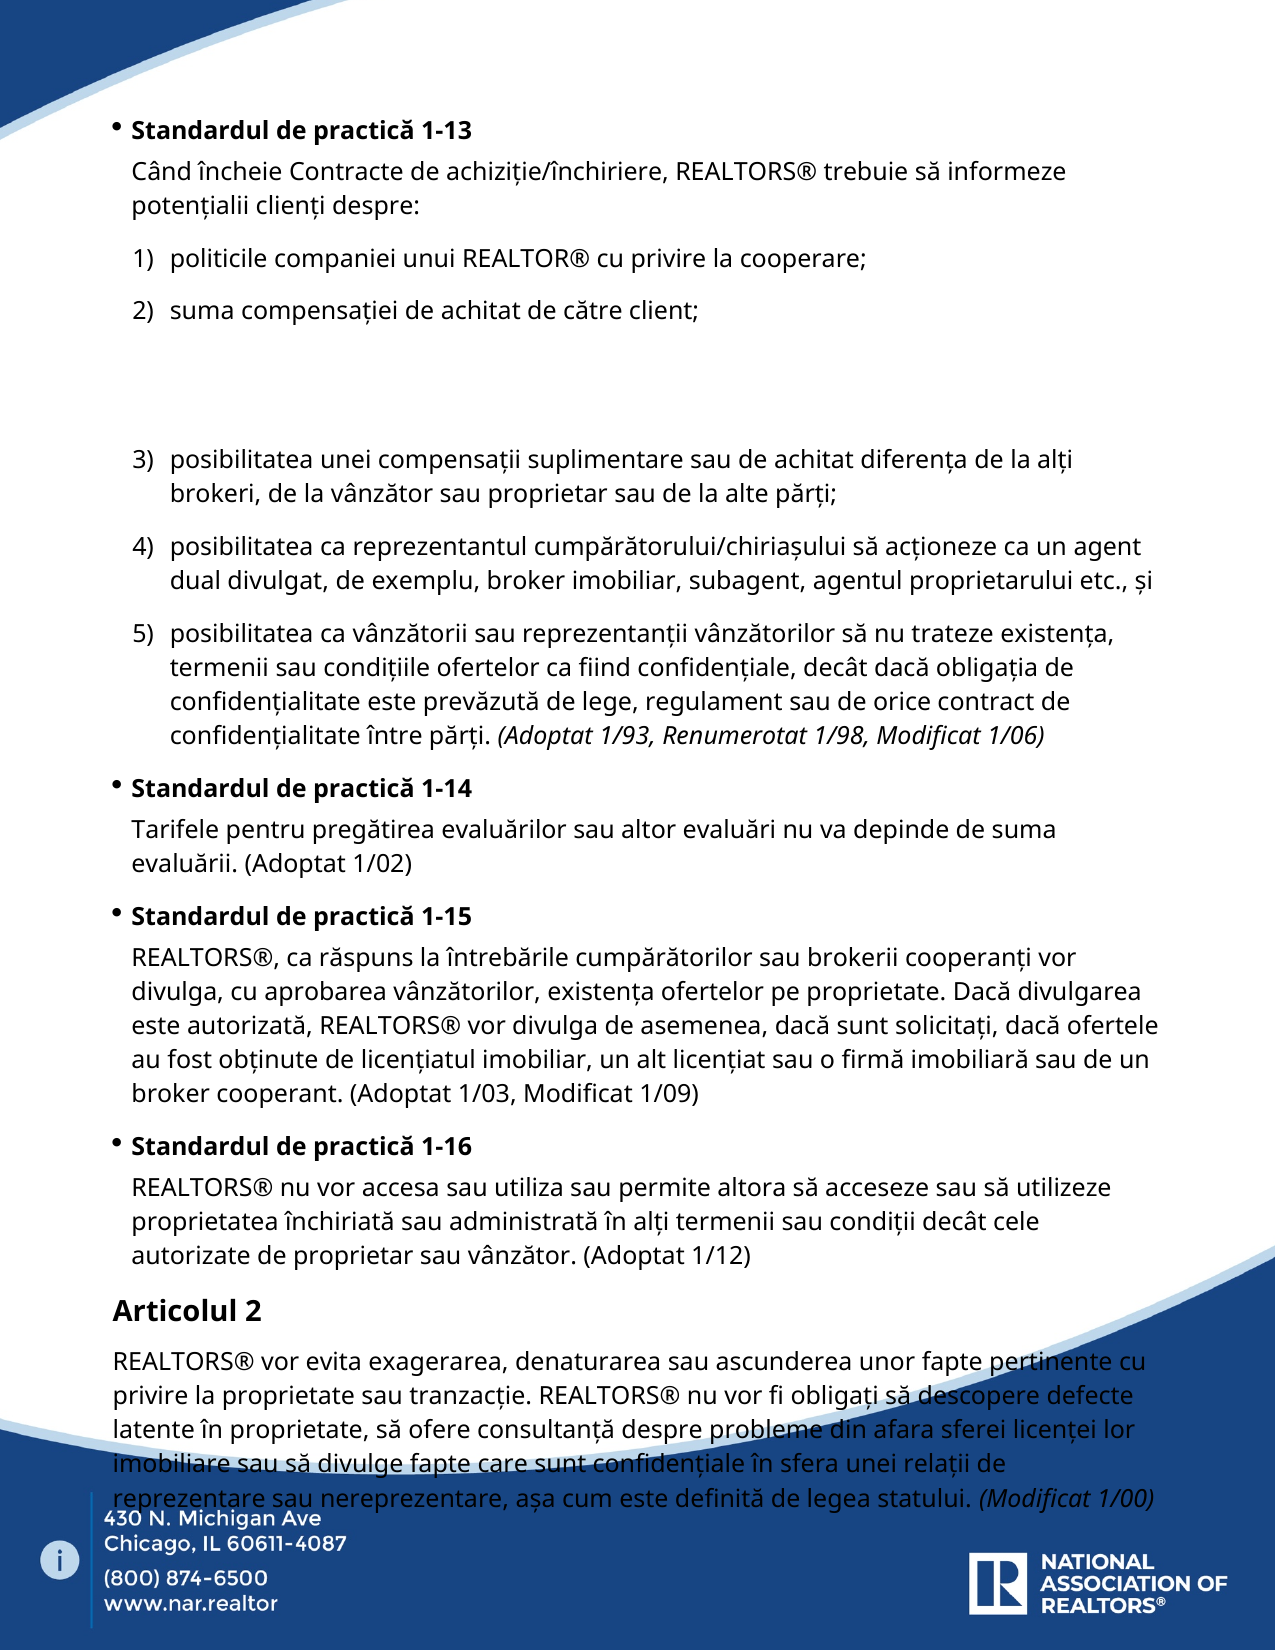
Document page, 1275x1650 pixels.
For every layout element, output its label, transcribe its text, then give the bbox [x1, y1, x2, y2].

text Standardul de practică 1-14 [112, 771, 1162, 805]
text Când încheie Contracte de achiziție/închiriere, REALTORS® trebuie să informeze potențialii clienți despre: [131, 153, 1162, 221]
text Tarifele pentru pregătirea evaluărilor sau altor evaluări nu va depinde de suma evaluării. (Adoptat 1/02) [131, 812, 1162, 880]
text 4) posibilitatea ca reprezentantul cumpărătorului/chiriașului să acționeze ca un agent dual divulgat, de exemplu, broker imobiliar, subagent, agentul proprietarului etc., și [132, 529, 1162, 597]
text REALTORS® nu vor accesa sau utiliza sau permite altora să acceseze sau să utilizeze proprietatea închiriată sau administrată în alți termenii sau condiții decât cele autorizate de proprietar sau vânzător. (Adoptat 1/12) [131, 1169, 1162, 1271]
picture [0, 0, 1275, 1650]
text Standardul de practică 1-15 [112, 898, 1162, 932]
text REALTORS® vor evita exagerarea, denaturarea sau ascunderea unor fapte pertinente cu privire la proprietate sau tranzacție. REALTORS® nu vor fi obligați să descopere defecte latente în proprietate, să ofere consultanță despre probleme din afara sferei licenței lor imobiliare sau să divulge fapte care sunt confidențiale în sfera unei relații de reprezentare sau nereprezentare, așa cum este definită de legea statului. (Modificat 1/00) [112, 1344, 1162, 1514]
text Standardul de practică 1-13 [112, 112, 1162, 147]
text Standardul de practică 1-16 [112, 1128, 1162, 1162]
text Articolul 2 [112, 1290, 1162, 1330]
text 2) suma compensației de achitat de către client; [132, 293, 1162, 423]
text 1) politicile companiei unui REALTOR® cu privire la cooperare; [132, 240, 1162, 274]
text REALTORS®, ca răspuns la întrebările cumpărătorilor sau brokerii cooperanți vor divulga, cu aprobarea vânzătorilor, existența ofertelor pe proprietate. Dacă divulgarea este autorizată, REALTORS® vor divulga de asemenea, dacă sunt solicitați, dacă ofertele au fost obținute de licențiatul imobiliar, un alt licențiat sau o firmă imobiliară sau de un broker cooperant. (Adoptat 1/03, Modificat 1/09) [131, 939, 1162, 1109]
text 3) posibilitatea unei compensații suplimentare sau de achitat diferența de la alți brokeri, de la vânzător sau proprietar sau de la alte părți; [132, 442, 1162, 510]
text 5) posibilitatea ca vânzătorii sau reprezentanții vânzătorilor să nu trateze existența, termenii sau condițiile ofertelor ca fiind confidențiale, decât dacă obligația de confidențialitate este prevăzută de lege, regulament sau de orice contract de confidențialitate între părți. (Adoptat 1/93, Renumerotat 1/98, Modificat 1/06) [132, 616, 1162, 752]
